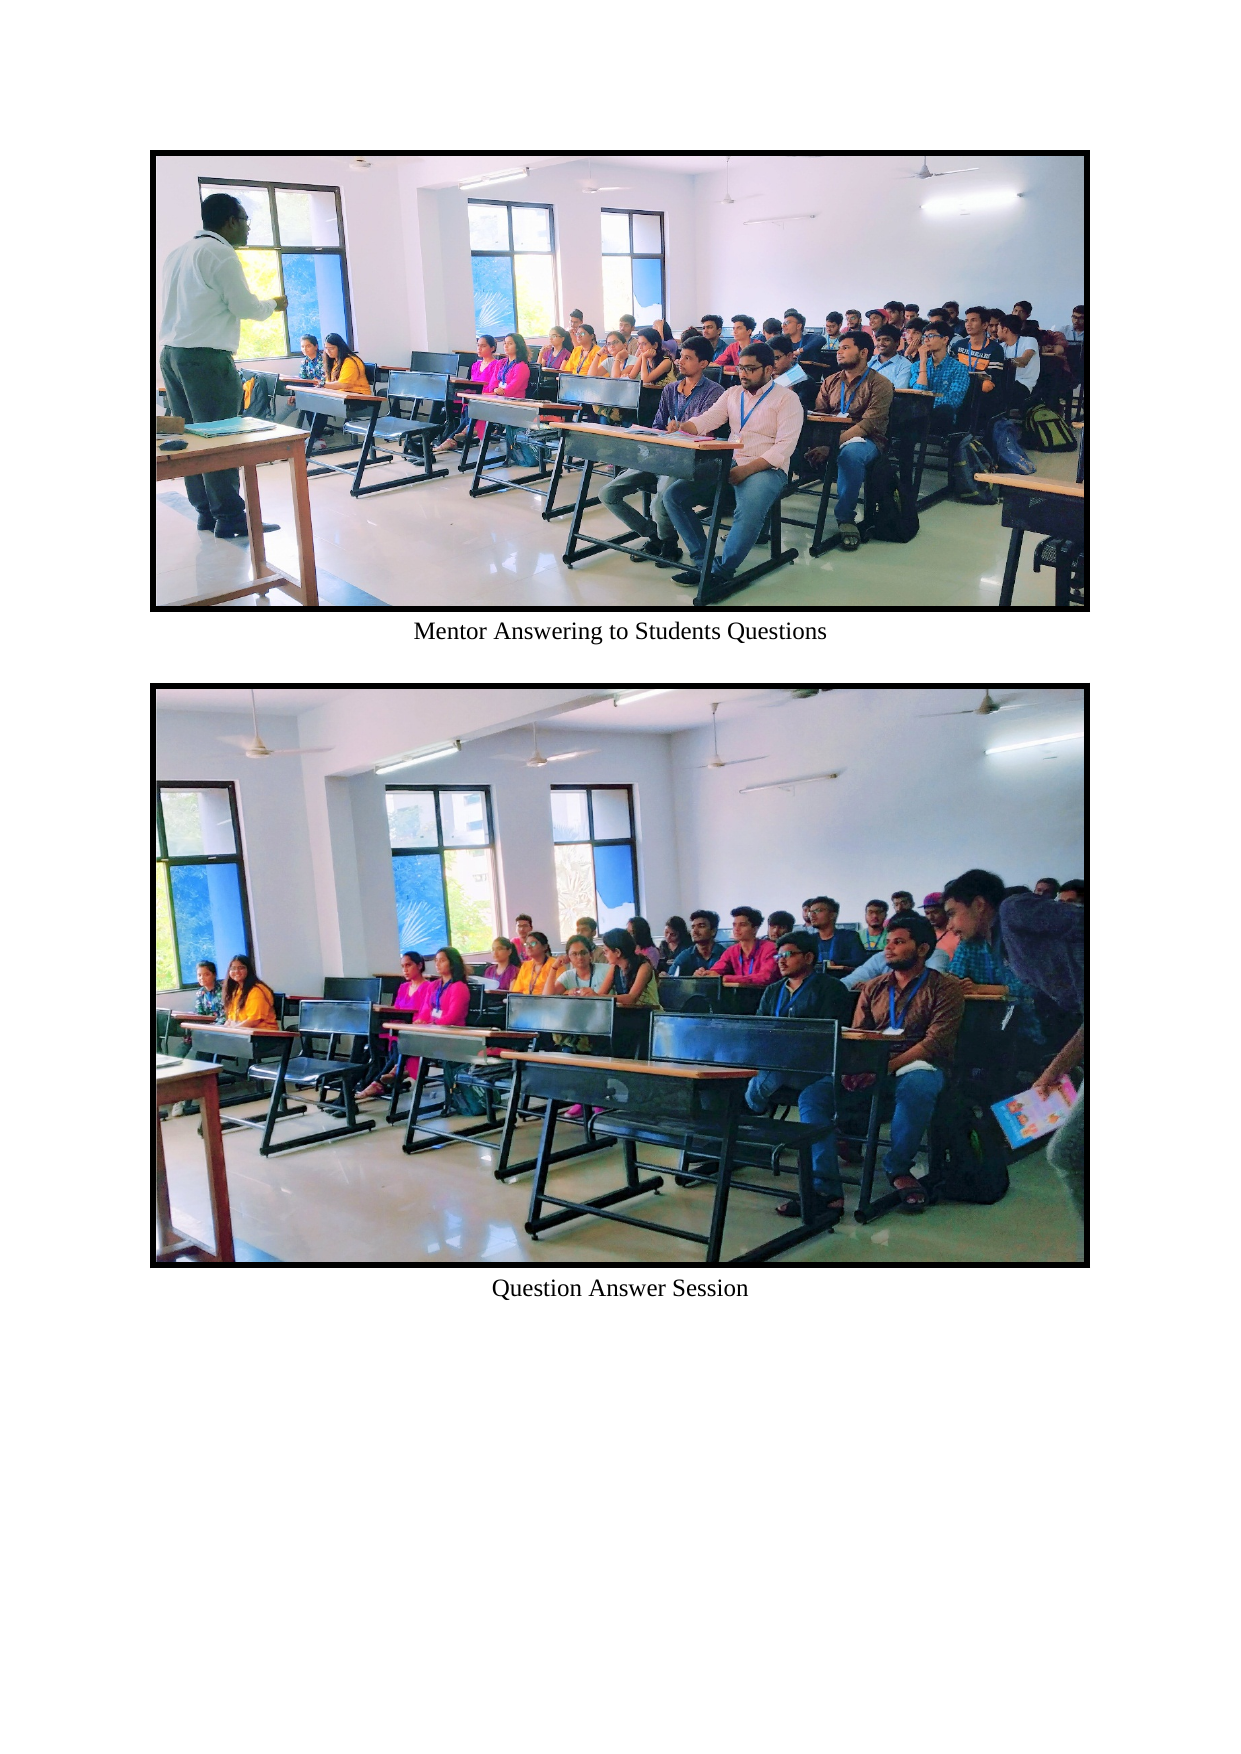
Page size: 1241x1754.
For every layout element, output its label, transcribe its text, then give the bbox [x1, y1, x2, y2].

picture [156, 156, 1084, 606]
picture [156, 689, 1084, 1262]
text Question Answer Session [150, 1273, 1090, 1301]
text Mentor Answering to Students Questions [150, 616, 1090, 645]
